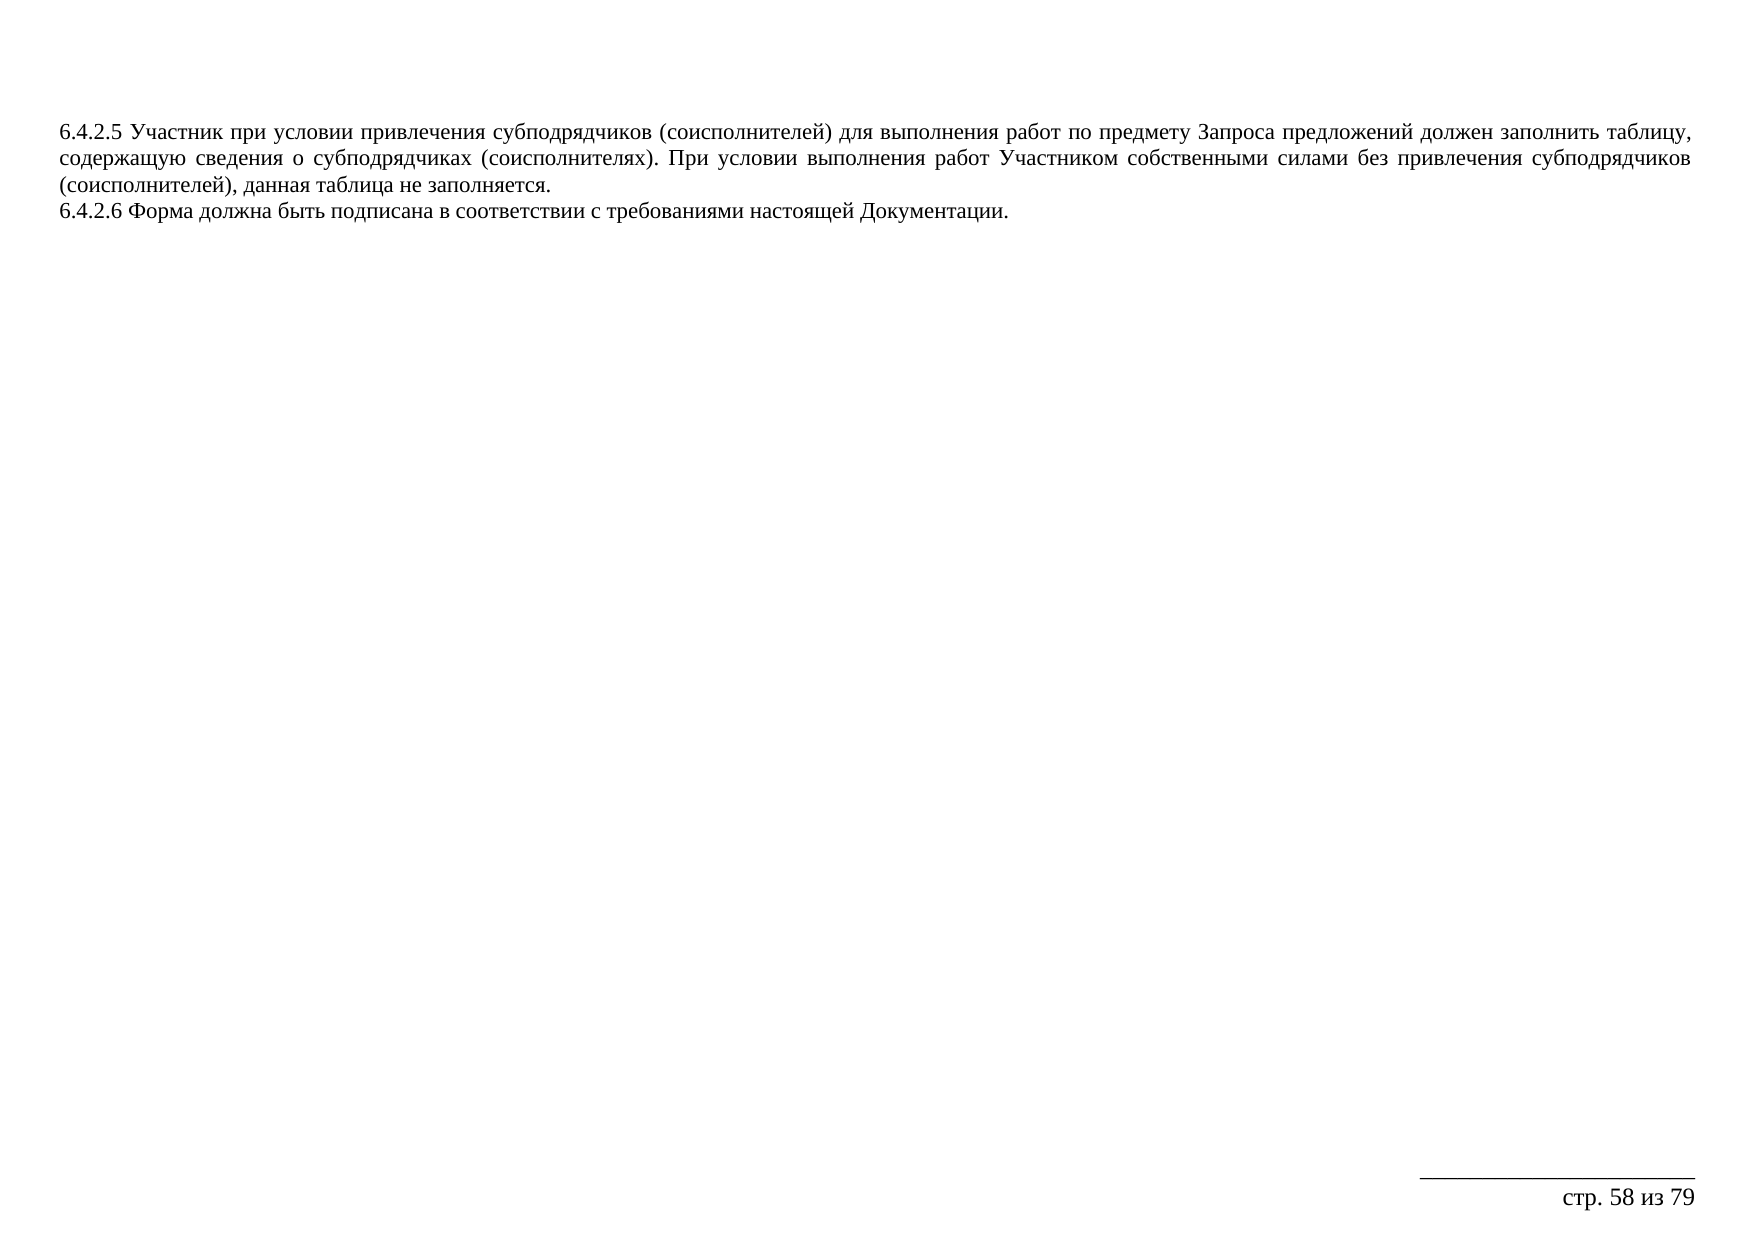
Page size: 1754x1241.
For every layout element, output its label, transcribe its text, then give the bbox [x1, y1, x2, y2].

text 6.4.2.5 Участник при условии привлечения субподрядчиков (соисполнителей) для выполнения работ по предмету Запроса предложений должен заполнить таблицу, содержащую сведения о субподрядчиках (соисполнителях). При условии выполнения работ Участником собственными силами без привлечения субподрядчиков (соисполнителей), данная таблица не заполняется. [59, 118, 1695, 197]
text 6.4.2.6 Форма должна быть подписана в соответствии с требованиями настоящей Документации. [59, 197, 1695, 223]
